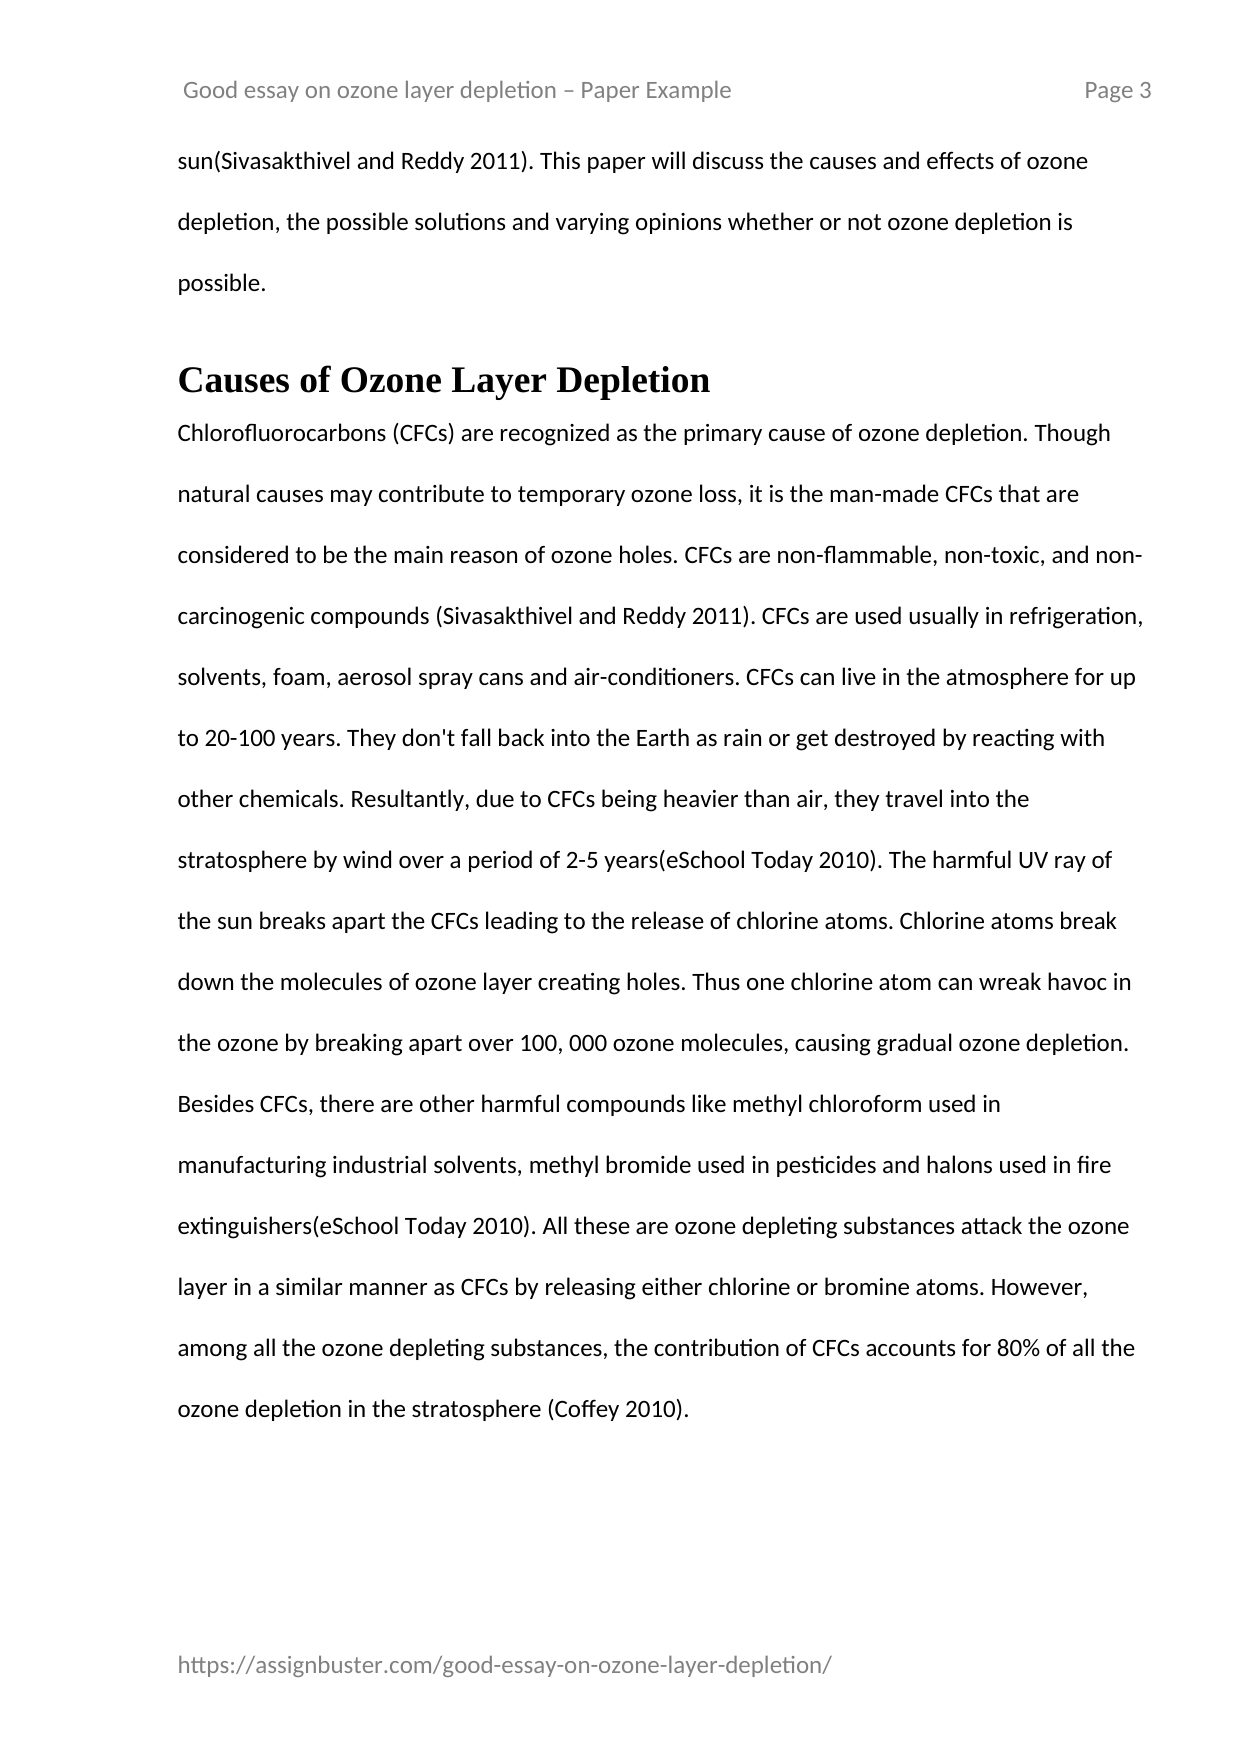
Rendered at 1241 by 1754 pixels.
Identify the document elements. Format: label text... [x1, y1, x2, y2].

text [177, 145, 1152, 298]
text Chlorofluorocarbons (CFCs) are recognized as the primary cause of ozone depletion. Though natural causes may contribute to temporary ozone loss, it is the man-made CFCs that are considered to be the main reason of ozone holes. CFCs are non-flammable, non-toxic, and non-carcinogenic compounds (Sivasakthivel and Reddy 2011). CFCs are used usually in refrigeration, solvents, foam, aerosol spray cans and air-conditioners. CFCs can live in the atmosphere for up to 20-100 years. They don't fall back into the Earth as rain or get destroyed by reacting with other chemicals. Resultantly, due to CFCs being heavier than air, they travel into the stratosphere by wind over a period of 2-5 years(eSchool Today 2010). The harmful UV ray of the sun breaks apart the CFCs leading to the release of chlorine atoms. Chlorine atoms break down the molecules of ozone layer creating holes. Thus one chlorine atom can wreak havoc in the ozone by breaking apart over 100, 000 ozone molecules, causing gradual ozone depletion. Besides CFCs, there are other harmful compounds like methyl chloroform used in manufacturing industrial solvents, methyl bromide used in pesticides and halons used in fire extinguishers(eSchool Today 2010). All these are ozone depleting substances attack the ozone layer in a similar manner as CFCs by releasing either chlorine or bromine atoms. However, among all the ozone depleting substances, the contribution of CFCs accounts for 80% of all the ozone depletion in the stratosphere (Coffey 2010). [177, 417, 1152, 1424]
subtitle Causes of Ozone Layer Depletion [177, 358, 1152, 401]
